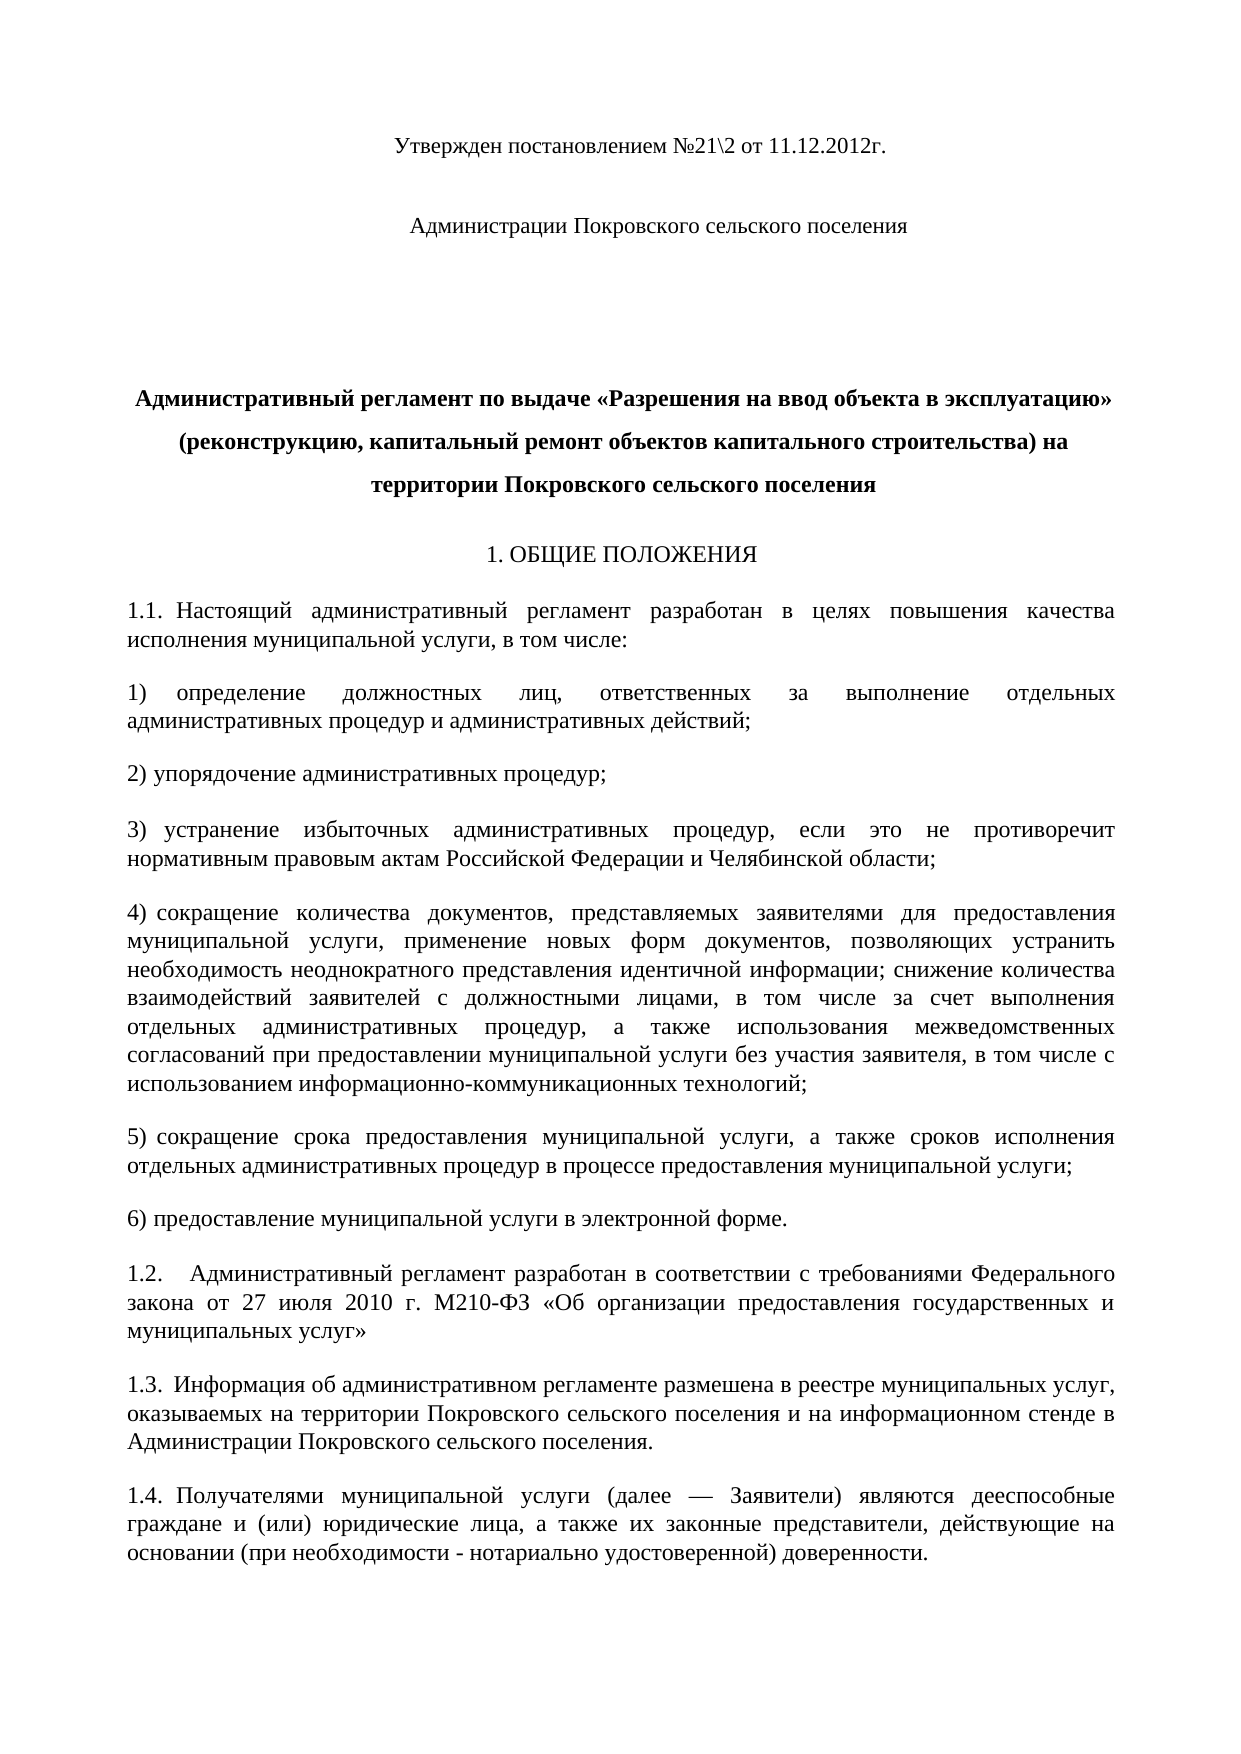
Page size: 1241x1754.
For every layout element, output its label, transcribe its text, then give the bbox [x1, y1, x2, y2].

list предоставление муниципальной услуги в электронной форме. [127, 1208, 1121, 1232]
text Утвержден постановлением №21\2 от 11.12.2012г. [160, 119, 1121, 162]
list ОБЩИЕ ПОЛОЖЕНИЯ [123, 544, 1121, 568]
list Административный регламент разработан в соответствии с требованиями Федерального закона от 27 июля 2010 г. М210-ФЗ «Об организации предоставления государственных и муниципальных услуг» [127, 1259, 1116, 1345]
list сокращение срока предоставления муниципальной услуги, а также сроков исполнения отдельных административных процедур в процессе предоставления муниципальной услуги; [127, 1122, 1116, 1179]
list устранение избыточных административных процедур, если это не противоречит нормативным правовым актам Российской Федерации и Челябинской области; [127, 814, 1116, 872]
list Информация об административном регламенте размешена в реестре муниципальных услуг, оказываемых на территории Покровского сельского поселения и на информационном стенде в Администрации Покровского сельского поселения. [127, 1370, 1116, 1455]
list определение должностных лиц, ответственных за выполнение отдельных административных процедур и административных действий; [127, 678, 1116, 734]
text Административный регламент по выдаче «Разрешения на ввод объекта в эксплуатацию» (реконструкцию, капитальный ремонт объектов капитального строительства) на территории Покровского сельского поселения [127, 372, 1121, 501]
list Получателями муниципальной услуги (далее — Заявители) являются дееспособные граждане и (или) юридические лица, а также их законные представители, действующие на основании (при необходимости - нотариально удостоверенной) доверенности. [127, 1480, 1116, 1566]
list упорядочение административных процедур; [127, 762, 1121, 786]
text Администрации Покровского сельского поселения [127, 199, 1121, 243]
list сокращение количества документов, представляемых заявителями для предоставления муниципальной услуги, применение новых форм документов, позволяющих устранить необходимость неоднократного представления идентичной информации; снижение количества взаимодействий заявителей с должностными лицами, в том числе за счет выполнения отдельных административных процедур, а также использования межведомственных согласований при предоставлении муниципальной услуги без участия заявителя, в том числе с использованием информационно-коммуникационных технологий; [127, 897, 1116, 1097]
list Настоящий административный регламент разработан в целях повышения качества исполнения муниципальной услуги, в том числе: [127, 596, 1116, 653]
